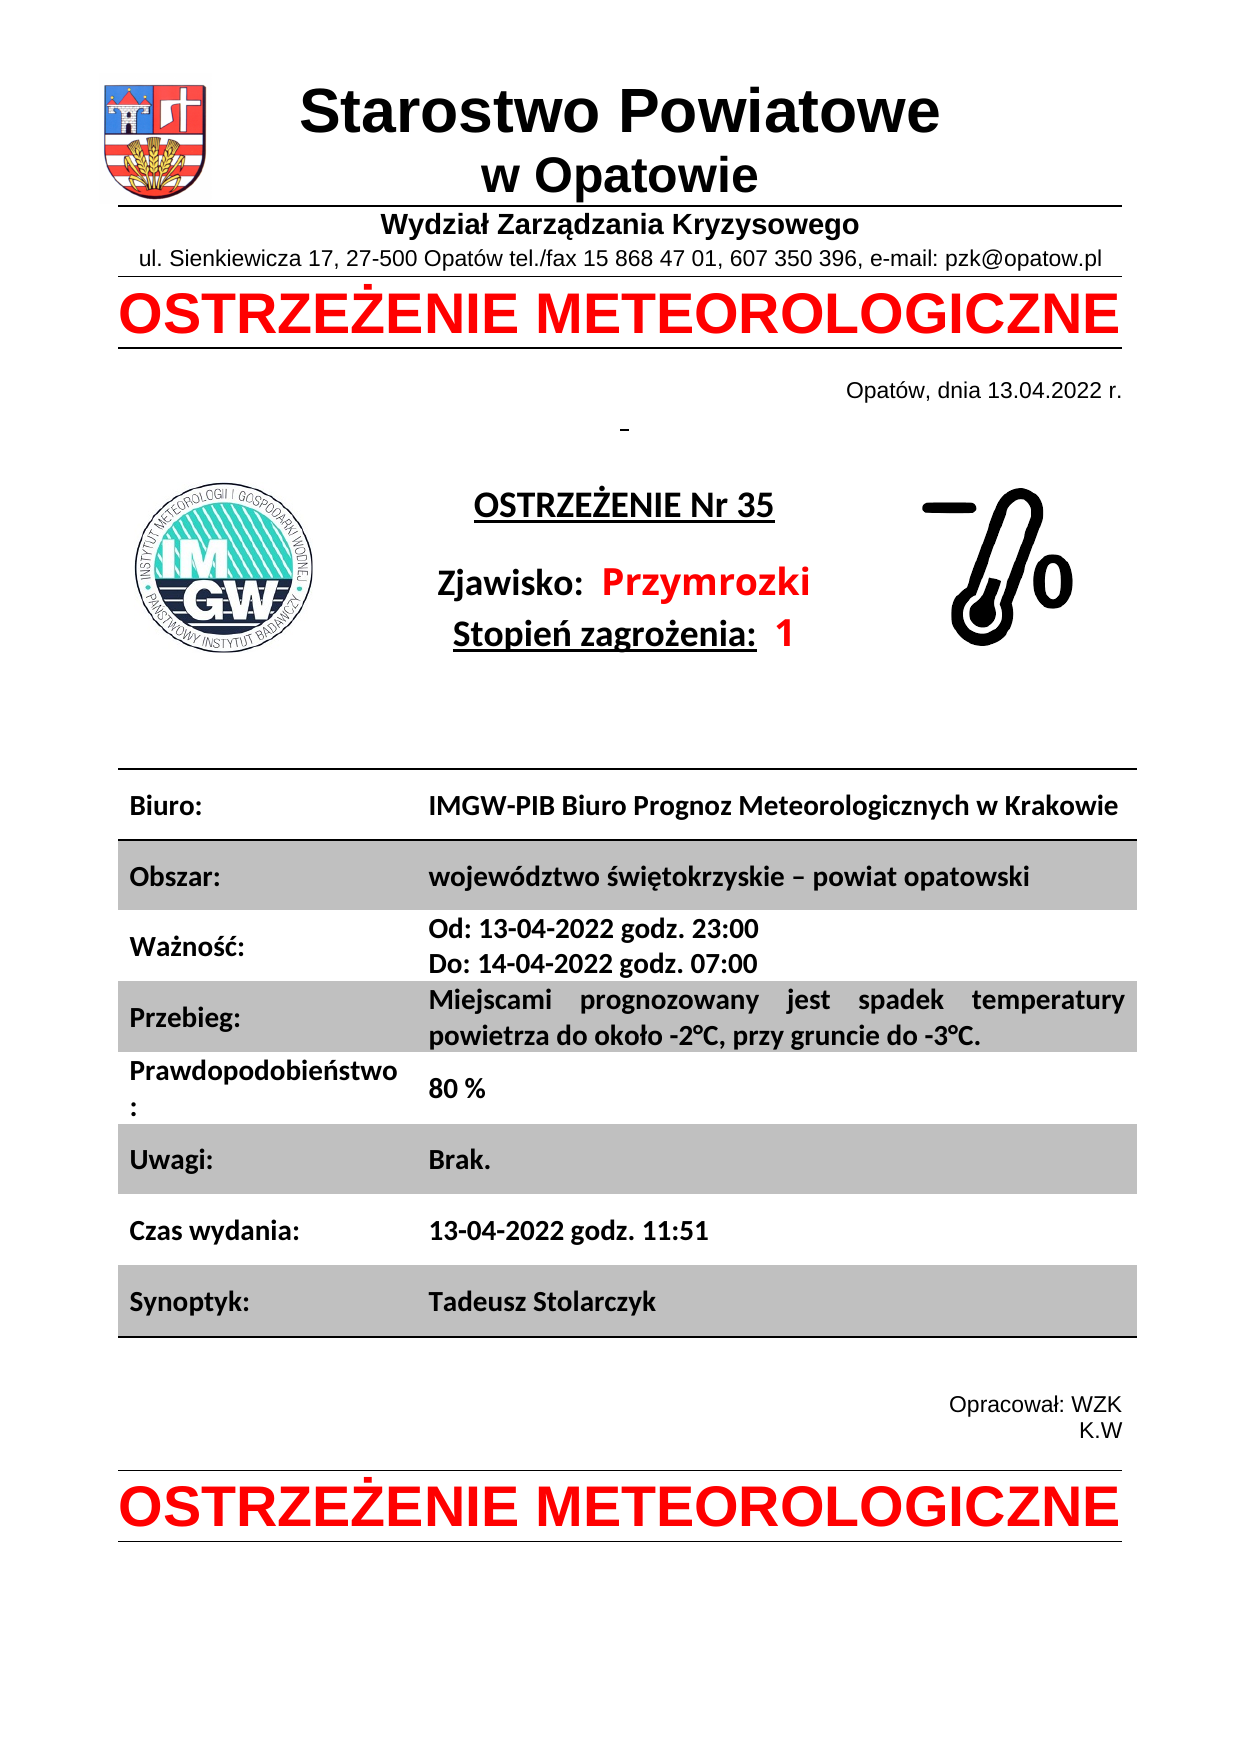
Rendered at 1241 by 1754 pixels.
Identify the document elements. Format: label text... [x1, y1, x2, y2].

table_cell Przebieg: [118, 981, 417, 1052]
text Opracował: WZK [118, 1391, 1122, 1417]
table_cell Ważność: [118, 910, 417, 981]
text K.W [118, 1417, 1122, 1443]
text Wydział Zarządzania Kryzysowego [118, 207, 1122, 240]
text OSTRZEŻENIE METEOROLOGICZNE [118, 1471, 1122, 1541]
picture [99, 73, 212, 204]
table_cell Brak. [417, 1124, 1137, 1194]
table_header [111, 478, 344, 661]
table_cell Prawdopodobieństwo: [118, 1052, 417, 1123]
table_header IMGW-PIB Biuro Prognoz Meteorologicznych w Krakowie [417, 770, 1137, 839]
table_cell Miejscami prognozowany jest spadek temperatury powietrza do około -2°C, przy gruncie do -3°C. [417, 981, 1137, 1052]
table_cell Tadeusz Stolarczyk [417, 1265, 1137, 1336]
text Starostwo Powiatowe [212, 74, 1122, 146]
table_cell Uwagi: [118, 1124, 417, 1194]
text w Opatowie [118, 146, 1122, 205]
picture [915, 477, 1079, 647]
text Opatów, dnia 13.04.2022 r. [118, 377, 1122, 404]
table_header OSTRZEŻENIE Nr 35 Zjawisko: Przymrozki Stopień zagrożenia: 1 [344, 478, 904, 661]
table_header [905, 478, 1129, 661]
table_cell Od: 13-04-2022 godz. 23:00 Do: 14-04-2022 godz. 07:00 [417, 910, 1137, 981]
table_cell Synoptyk: [118, 1265, 417, 1336]
text ul. Sienkiewicza 17, 27-500 Opatów tel./fax 15 868 47 01, 607 350 396, e-mail: pzk@opatow.pl [118, 245, 1122, 272]
table_cell Obszar: [118, 841, 417, 910]
text OSTRZEŻENIE METEOROLOGICZNE [118, 277, 1122, 347]
table_cell Czas wydania: [118, 1194, 417, 1265]
picture [133, 482, 313, 653]
table_header Biuro: [118, 770, 417, 839]
table_cell 80 % [417, 1052, 1137, 1123]
table_cell 13-04-2022 godz. 11:51 [417, 1194, 1137, 1265]
table_cell województwo świętokrzyskie – powiat opatowski [417, 841, 1137, 910]
